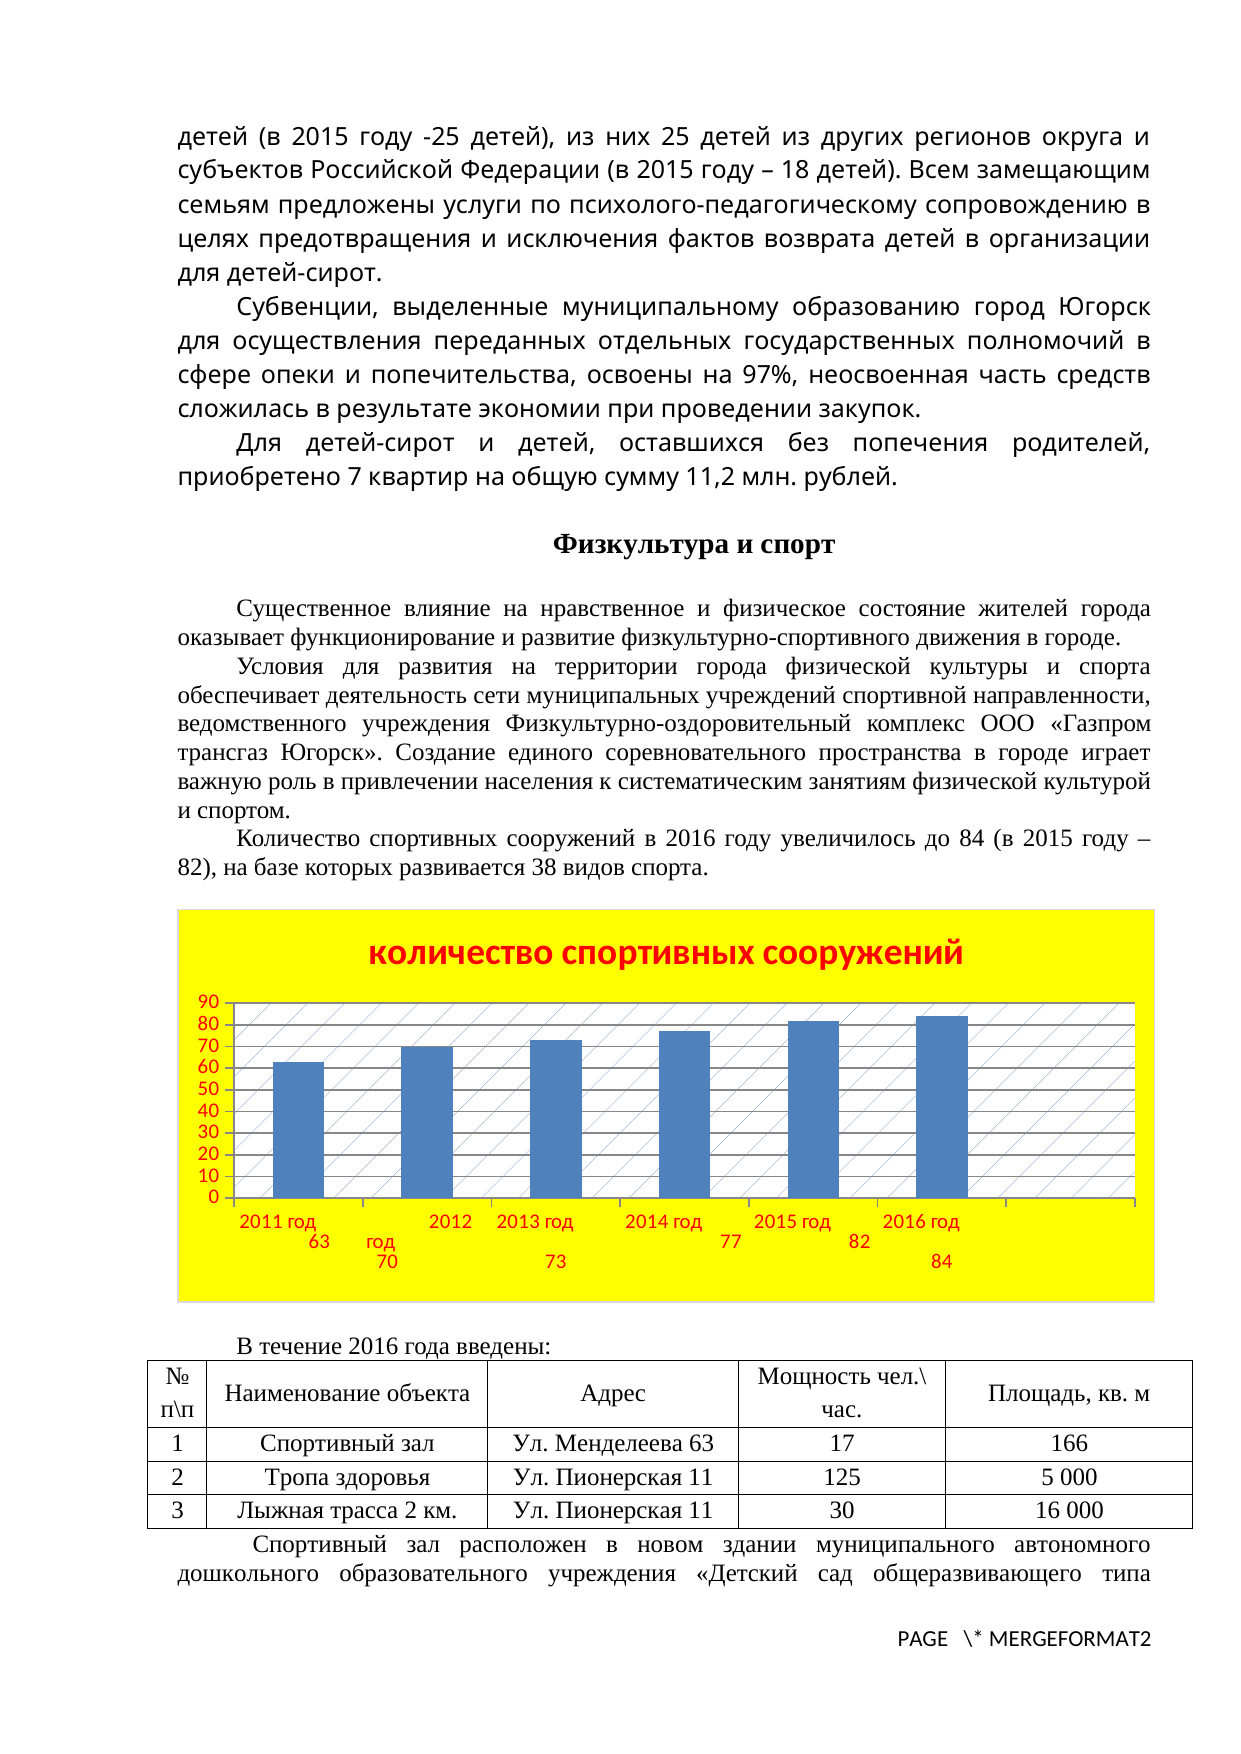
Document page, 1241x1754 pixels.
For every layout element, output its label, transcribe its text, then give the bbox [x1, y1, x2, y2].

table_cell Ул. Менделеева 63 [488, 1428, 738, 1461]
table_cell 16 000 [946, 1495, 1192, 1528]
table_cell Лыжная трасса 2 км. [207, 1495, 487, 1528]
table_cell 2 [148, 1462, 206, 1494]
table_cell 1 [148, 1428, 206, 1461]
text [177, 118, 1152, 288]
table_header Мощность чел.\час. [739, 1361, 945, 1427]
table_cell 17 [739, 1428, 945, 1461]
table_header Наименование объекта [207, 1361, 487, 1427]
table_cell Тропа здоровья [207, 1462, 487, 1494]
text Условия для развития на территории города физической культуры и спорта обеспечивает деятельность сети муниципальных учреждений спортивной направленности, ведомственного учреждения Физкультурно-оздоровительный комплекс ООО «Газпром трансгаз Югорск». Создание единого соревновательного пространства в городе играет важную роль в привлечении населения к систематическим занятиям физической культурой и спортом. [177, 651, 1152, 823]
text Количество спортивных сооружений в 2016 году увеличилось до 84 (в 2015 году – 82), на базе которых развивается 38 видов спорта. [177, 823, 1152, 881]
table_cell 166 [946, 1428, 1192, 1461]
table_header Адрес [488, 1361, 738, 1427]
text В течение 2016 года введены: [177, 1331, 1152, 1360]
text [177, 1529, 1152, 1586]
table_header № п\п [148, 1361, 206, 1427]
table_cell Ул. Пионерская 11 [488, 1495, 738, 1528]
text Для детей-сирот и детей, оставшихся без попечения родителей, приобретено 7 квартир на общую сумму 11,2 млн. рублей. [177, 425, 1152, 493]
text Существенное влияние на нравственное и физическое состояние жителей города оказывает функционирование и развитие физкультурно-спортивного движения в городе. [177, 593, 1152, 651]
table_cell Спортивный зал [207, 1428, 487, 1461]
table_cell 3 [148, 1495, 206, 1528]
table_cell 125 [739, 1462, 945, 1494]
table_cell Ул. Пионерская 11 [488, 1462, 738, 1494]
text Субвенции, выделенные муниципальному образованию город Югорск для осуществления переданных отдельных государственных полномочий в сфере опеки и попечительства, освоены на 97%, неосвоенная часть средств сложилась в результате экономии при проведении закупок. [177, 288, 1152, 425]
table_cell 30 [739, 1495, 945, 1528]
text Физкультура и спорт [177, 526, 1152, 560]
table_cell 5 000 [946, 1462, 1192, 1494]
table_header Площадь, кв. м [946, 1361, 1192, 1427]
